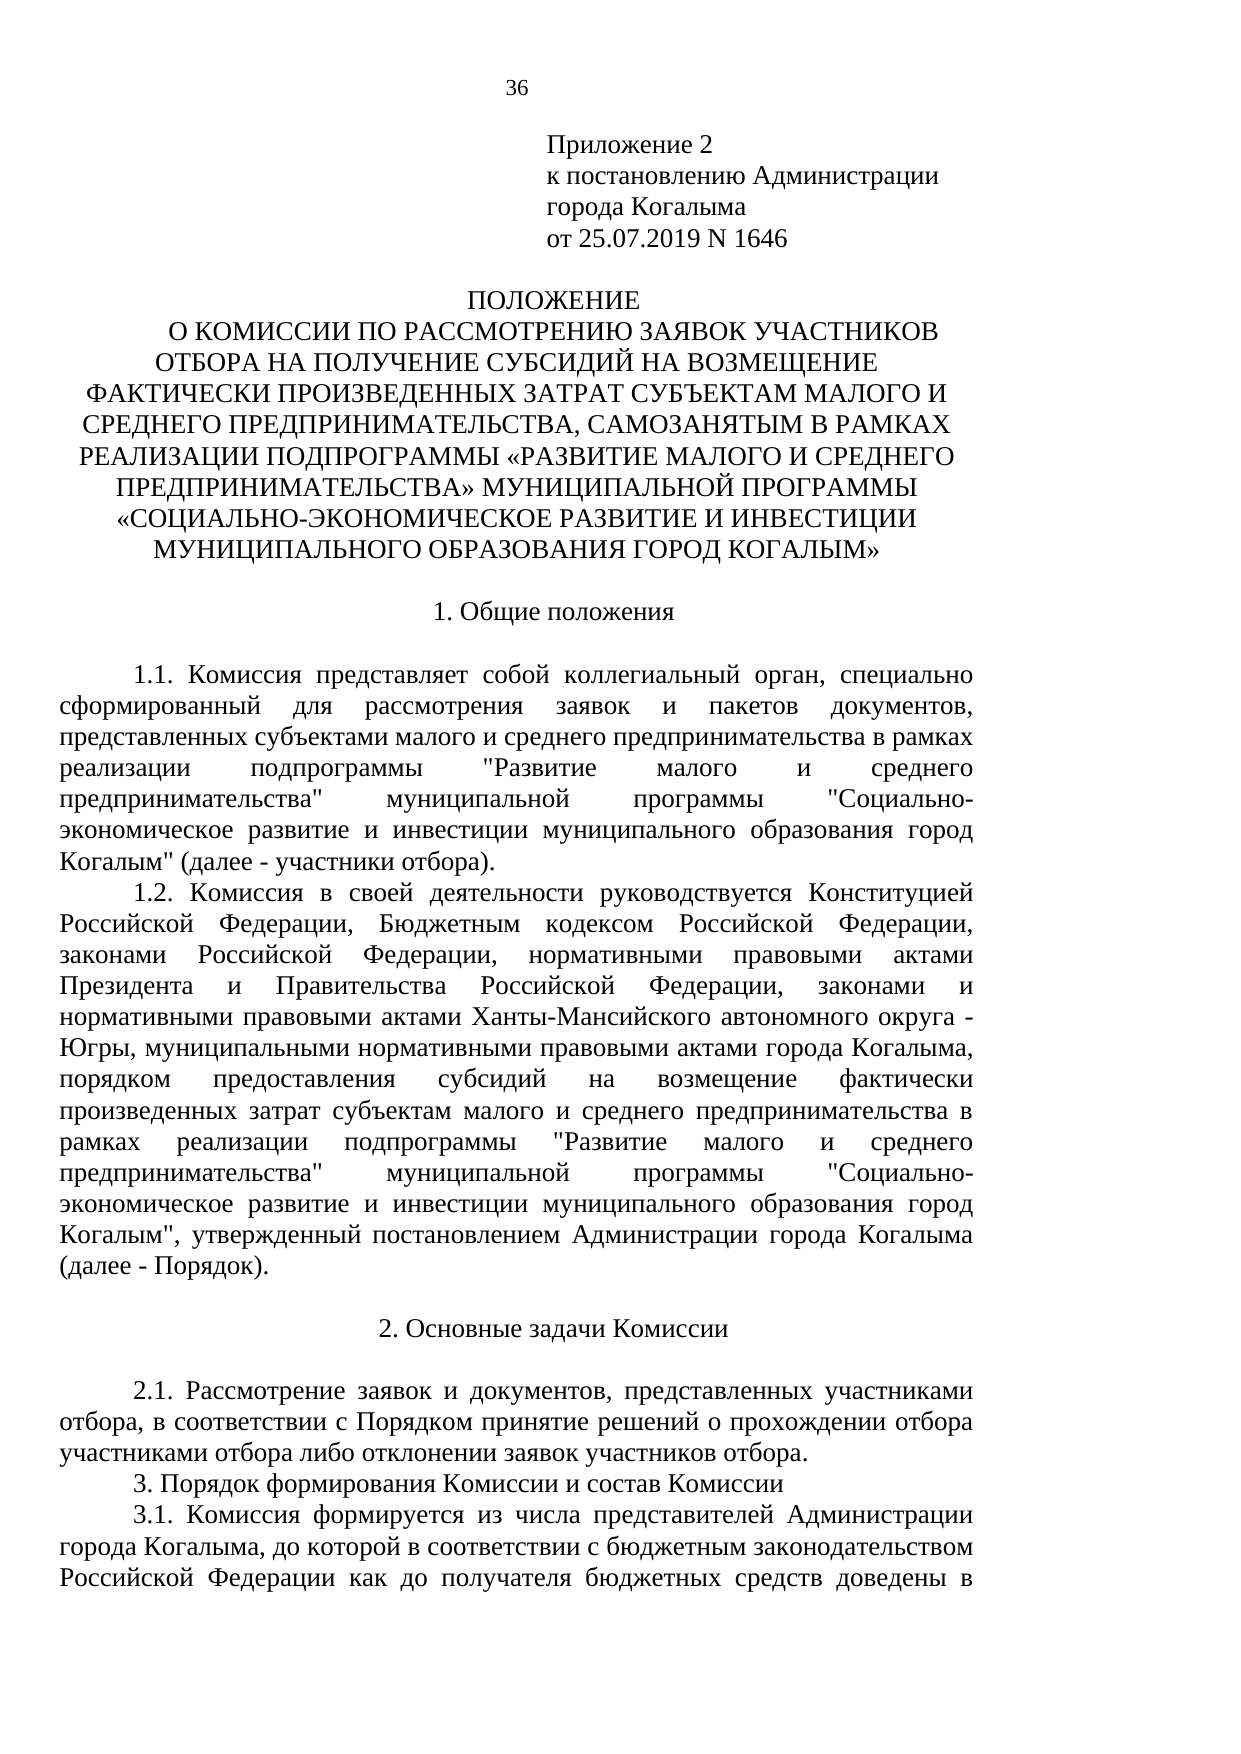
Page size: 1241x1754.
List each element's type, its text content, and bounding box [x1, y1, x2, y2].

text 1. Общие положения [59, 595, 974, 627]
text города Когалыма [546, 191, 974, 222]
text 3. Порядок формирования Комиссии и состав Комиссии [59, 1467, 974, 1499]
text Приложение 2 [546, 128, 974, 159]
text 2.1. Рассмотрение заявок и документов, представленных участниками отбора, в соответствии с Порядком принятие решений о прохождении отбора участниками отбора либо отклонении заявок участников отбора. [59, 1374, 974, 1467]
text от 25.07.2019 N 1646 [546, 222, 974, 253]
text 1.2. Комиссия в своей деятельности руководствуется Конституцией Российской Федерации, Бюджетным кодексом Российской Федерации, законами Российской Федерации, нормативными правовыми актами Президента и Правительства Российской Федерации, законами и нормативными правовыми актами Ханты-Мансийского автономного округа - Югры, муниципальными нормативными правовыми актами города Когалыма, порядком предоставления субсидий на возмещение фактически произведенных затрат субъектам малого и среднего предпринимательства в рамках реализации подпрограммы "Развитие малого и среднего предпринимательства" муниципальной программы "Социально-экономическое развитие и инвестиции муниципального образования город Когалым", утвержденный постановлением Администрации города Когалыма (далее - Порядок). [59, 876, 974, 1281]
text 1.1. Комиссия представляет собой коллегиальный орган, специально сформированный для рассмотрения заявок и пакетов документов, представленных субъектами малого и среднего предпринимательства в рамках реализации подпрограммы "Развитие малого и среднего предпринимательства" муниципальной программы "Социально-экономическое развитие и инвестиции муниципального образования город Когалым" (далее - участники отбора). [59, 658, 974, 876]
text ПОЛОЖЕНИЕ [59, 284, 974, 315]
text к постановлению Администрации [546, 159, 974, 191]
text 2. Основные задачи Комиссии [59, 1312, 974, 1343]
text О КОМИССИИ ПО РАССМОТРЕНИЮ ЗАЯВОК УЧАСТНИКОВ ОТБОРА НА ПОЛУЧЕНИЕ СУБСИДИЙ НА ВОЗМЕЩЕНИЕ ФАКТИЧЕСКИ ПРОИЗВЕДЕННЫХ ЗАТРАТ СУБЪЕКТАМ МАЛОГО И СРЕДНЕГО ПРЕДПРИНИМАТЕЛЬСТВА, САМОЗАНЯТЫМ В РАМКАХ РЕАЛИЗАЦИИ ПОДПРОГРАММЫ «РАЗВИТИЕ МАЛОГО И СРЕДНЕГО ПРЕДПРИНИМАТЕЛЬСТВА» МУНИЦИПАЛЬНОЙ ПРОГРАММЫ «СОЦИАЛЬНО-ЭКОНОМИЧЕСКОЕ РАЗВИТИЕ И ИНВЕСТИЦИИ МУНИЦИПАЛЬНОГО ОБРАЗОВАНИЯ ГОРОД КОГАЛЫМ» [59, 315, 974, 564]
